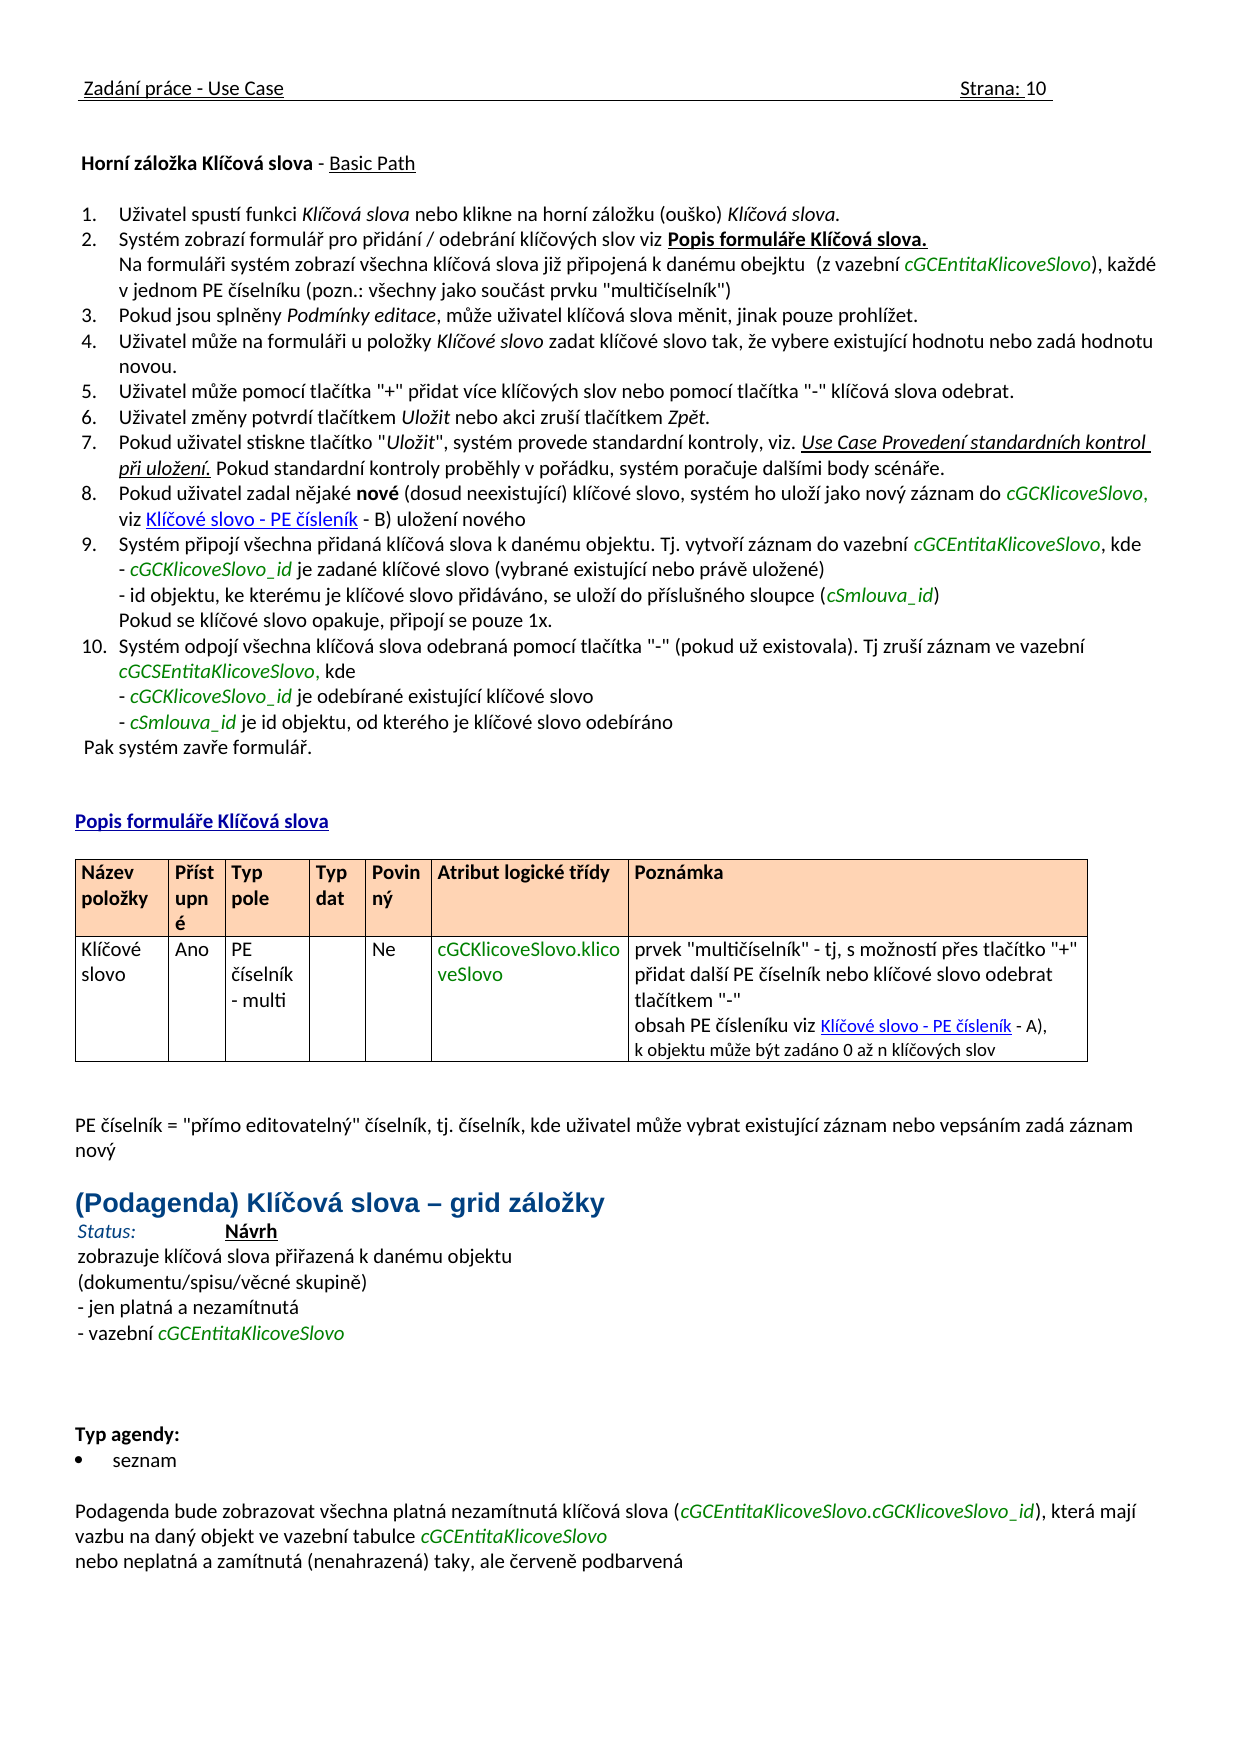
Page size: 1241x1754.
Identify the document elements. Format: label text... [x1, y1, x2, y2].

text nebo neplatná a zamítnutá (nenahrazená) taky, ale červeně podbarvená [75, 1549, 1165, 1574]
table_cell Ne [366, 937, 431, 1061]
text Typ agendy: [75, 1422, 1165, 1447]
table_header Typ dat [310, 860, 365, 936]
text - jen platná a nezamítnutá [77, 1294, 1165, 1320]
table_cell [310, 937, 365, 1061]
text (dokumentu/spisu/věcné skupině) [77, 1269, 1165, 1294]
table_cell prvek "multičíselník" - tj, s možností přes tlačítko "+" přidat další PE číselník nebo klíčové slovo odebrat tlačítkem "-" obsah PE čísleníku viz Klíčové slovo - PE čísleník - A), k objektu může být zadáno 0 až n klíčových slov [629, 937, 1087, 1061]
table_header Typ pole [226, 860, 309, 936]
text Podagenda bude zobrazovat všechna platná nezamítnutá klíčová slova (cGCEntitaKlicoveSlovo.cGCKlicoveSlovo_id), která mají vazbu na daný objekt ve vazební tabulce cGCEntitaKlicoveSlovo [75, 1498, 1165, 1549]
table_cell Horní záložka Klíčová slova - Basic Path Uživatel spustí funkci Klíčová slova nebo klikne na horní záložku (ouško) Klíčová slova. Systém zobrazí formulář pro přidání / odebrání klíčových slov viz Popis formuláře Klíčová slova. Na formuláři systém zobrazí všechna klíčová slova již připojená k danému obejktu (z vazební cGCEntitaKlicoveSlovo), každé v jednom PE číselníku (pozn.: všechny jako součást prvku "multičíselník") Pokud jsou splněny Podmínky editace, může uživatel klíčová slova měnit, jinak pouze prohlížet. Uživatel může na formuláři u položky Klíčové slovo zadat klíčové slovo tak, že vybere existující hodnotu nebo zadá hodnotu novou. Uživatel může pomocí tlačítka "+" přidat více klíčových slov nebo pomocí tlačítka "-" klíčová slova odebrat. Uživatel změny potvrdí tlačítkem Uložit nebo akci zruší tlačítkem Zpět. Pokud uživatel stiskne tlačítko "Uložit", systém provede standardní kontroly, viz. Use Case Provedení standardních kontrol při uložení. Pokud standardní kontroly proběhly v pořádku, systém poračuje dalšími body scénáře. Pokud uživatel zadal nějaké nové (dosud neexistující) klíčové slovo, systém ho uloží jako nový záznam do cGCKlicoveSlovo, viz Klíčové slovo - PE čísleník - B) uložení nového Systém připojí všechna přidaná klíčová slova k danému objektu. Tj. vytvoří záznam do vazební cGCEntitaKlicoveSlovo, kde - cGCKlicoveSlovo_id je zadané klíčové slovo (vybrané existující nebo právě uložené) - id objektu, ke kterému je klíčové slovo přidáváno, se uloží do příslušného sloupce (cSmlouva_id) Pokud se klíčové slovo opakuje, připojí se pouze 1x. Systém odpojí všechna klíčová slova odebraná pomocí tlačítka "-" (pokud už existovala). Tj zruší záznam ve vazební cGCSEntitaKlicoveSlovo, kde - cGCKlicoveSlovo_id je odebírané existující klíčové slovo - cSmlouva_id je id objektu, od kterého je klíčové slovo odebíráno Pak systém zavře formulář. [75, 150, 1165, 760]
table_header Název položky [76, 860, 168, 936]
text - vazební cGCEntitaKlicoveSlovo [77, 1320, 1165, 1345]
text Status: Návrh [77, 1218, 1165, 1244]
table_cell Klíčové slovo [76, 937, 168, 1061]
table_header Přístupné [169, 860, 225, 936]
table_cell PE číselník - multi [226, 937, 309, 1061]
table_cell cGCKlicoveSlovo.klicoveSlovo [432, 937, 628, 1061]
list seznam [75, 1447, 1165, 1472]
table_header Povinný [366, 860, 431, 936]
text PE číselník = "přímo editovatelný" číselník, tj. číselník, kde uživatel může vybrat existující záznam nebo vepsáním zadá záznam nový [75, 1112, 1165, 1163]
text zobrazuje klíčová slova přiřazená k danému objektu [77, 1244, 1165, 1269]
table_header Poznámka [629, 860, 1087, 936]
subtitle (Podagenda) Klíčová slova – grid záložky [75, 1187, 1165, 1218]
text Popis formuláře Klíčová slova [75, 808, 1165, 833]
table_cell Ano [169, 937, 225, 1061]
table_header Atribut logické třídy [432, 860, 628, 936]
